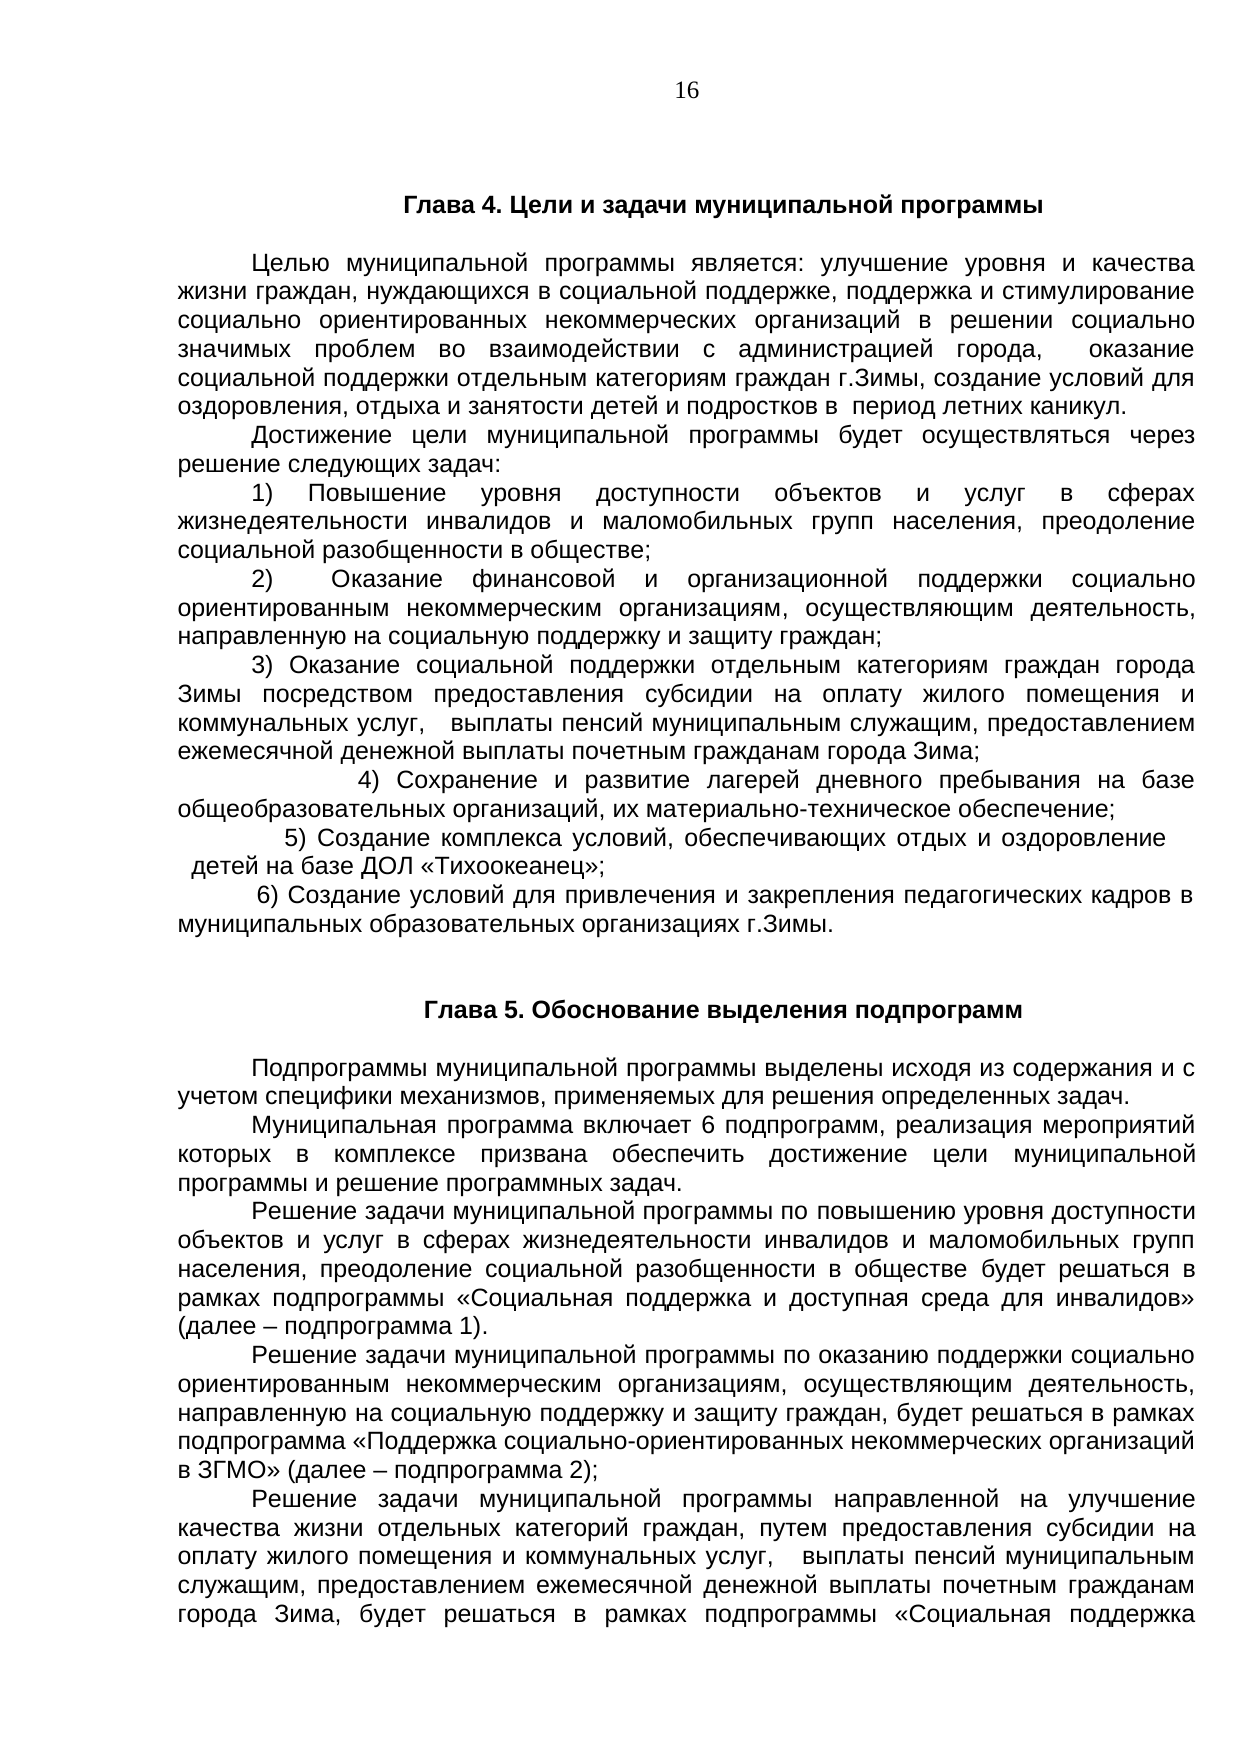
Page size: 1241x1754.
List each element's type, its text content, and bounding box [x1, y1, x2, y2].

text 2) Оказание финансовой и организационной поддержки социально ориентированным некоммерческим организациям, осуществляющим деятельность, направленную на социальную поддержку и защиту граждан; [177, 564, 1196, 650]
text Глава 5. Обоснование выделения подпрограмм [177, 995, 1196, 1024]
text 1) Повышение уровня доступности объектов и услуг в сферах жизнедеятельности инвалидов и маломобильных групп населения, преодоление социальной разобщенности в обществе; [177, 477, 1196, 564]
text Глава 4. Цели и задачи муниципальной программы [177, 190, 1196, 219]
text Решение задачи муниципальной программы по оказанию поддержки социально ориентированным некоммерческим организациям, осуществляющим деятельность, направленную на социальную поддержку и защиту граждан, будет решаться в рамках подпрограмма «Поддержка социально-ориентированных некоммерческих организаций в ЗГМО» (далее – подпрограмма 2); [177, 1340, 1196, 1484]
text Подпрограммы муниципальной программы выделены исходя из содержания и с учетом специфики механизмов, применяемых для решения определенных задач. [177, 1052, 1196, 1110]
text Достижение цели муниципальной программы будет осуществляться через решение следующих задач: [177, 420, 1196, 477]
text 3) Оказание социальной поддержки отдельным категориям граждан города Зимы посредством предоставления субсидии на оплату жилого помещения и коммунальных услуг, выплаты пенсий муниципальным служащим, предоставлением ежемесячной денежной выплаты почетным гражданам города Зима; [177, 650, 1196, 765]
text Решение задачи муниципальной программы по повышению уровня доступности объектов и услуг в сферах жизнедеятельности инвалидов и маломобильных групп населения, преодоление социальной разобщенности в обществе будет решаться в рамках подпрограммы «Социальная поддержка и доступная среда для инвалидов» (далее – подпрограмма 1). [177, 1196, 1196, 1340]
text Целью муниципальной программы является: улучшение уровня и качества жизни граждан, нуждающихся в социальной поддержке, поддержка и стимулирование социально ориентированных некоммерческих организаций в решении социально значимых проблем во взаимодействии с администрацией города, оказание социальной поддержки отдельным категориям граждан г.Зимы, создание условий для оздоровления, отдыха и занятости детей и подростков в период летних каникул. [177, 247, 1196, 420]
text Муниципальная программа включает 6 подпрограмм, реализация мероприятий которых в комплексе призвана обеспечить достижение цели муниципальной программы и решение программных задач. [177, 1110, 1196, 1196]
text 5) Создание комплекса условий, обеспечивающих отдых и оздоровление детей на базе ДОЛ «Тихоокеанец»; [191, 822, 1168, 880]
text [177, 1484, 1196, 1627]
text 4) Сохранение и развитие лагерей дневного пребывания на базе общеобразовательных организаций, их материально-техническое обеспечение; [177, 765, 1196, 822]
text 6) Создание условий для привлечения и закрепления педагогических кадров в муниципальных образовательных организациях г.Зимы. [177, 880, 1196, 937]
